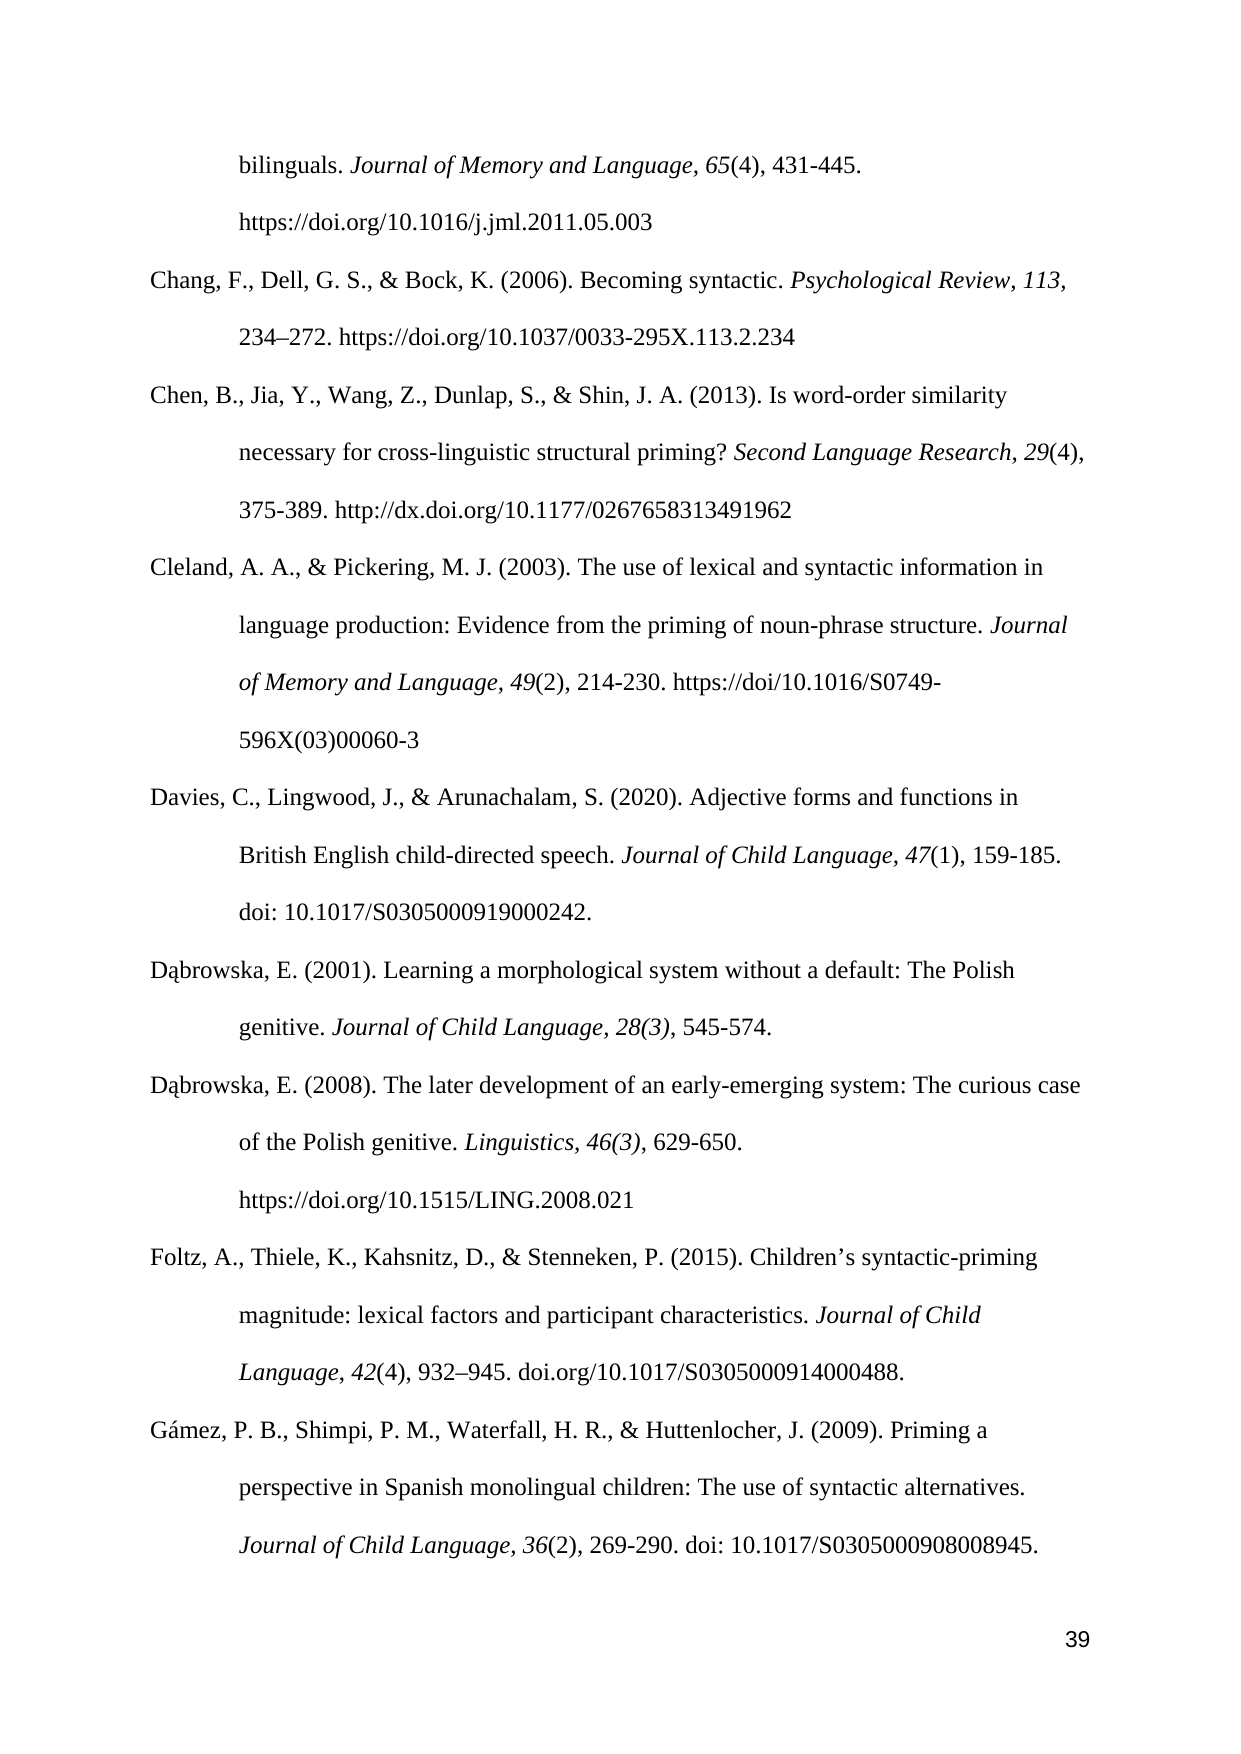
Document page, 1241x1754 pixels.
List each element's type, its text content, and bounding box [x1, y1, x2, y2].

text Davies, C., Lingwood, J., & Arunachalam, S. (2020). Adjective forms and functions in British English child-directed speech. Journal of Child Language, 47(1), 159-185. doi: 10.1017/S0305000919000242. [150, 782, 1090, 926]
text Chang, F., Dell, G. S., & Bock, K. (2006). Becoming syntactic. Psychological Review, 113, 234–272. https://doi.org/10.1037/0033-295X.113.2.234 [150, 265, 1090, 351]
text Dąbrowska, E. (2001). Learning a morphological system without a default: The Polish genitive. Journal of Child Language, 28(3), 545-574. [150, 955, 1090, 1041]
text Gámez, P. B., Shimpi, P. M., Waterfall, H. R., & Huttenlocher, J. (2009). Priming a perspective in Spanish monolingual children: The use of syntactic alternatives. Journal of Child Language, 36(2), 269-290. doi: 10.1017/S0305000908008945. [150, 1415, 1090, 1559]
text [150, 150, 1090, 236]
text Foltz, A., Thiele, K., Kahsnitz, D., & Stenneken, P. (2015). Children’s syntactic-priming magnitude: lexical factors and participant characteristics. Journal of Child Language, 42(4), 932–945. doi.org/10.1017/S0305000914000488. [150, 1242, 1090, 1386]
text Dąbrowska, E. (2008). The later development of an early-emerging system: The curious case of the Polish genitive. Linguistics, 46(3), 629-650. https://doi.org/10.1515/LING.2008.021 [150, 1070, 1090, 1214]
text Cleland, A. A., & Pickering, M. J. (2003). The use of lexical and syntactic information in language production: Evidence from the priming of noun-phrase structure. Journal of Memory and Language, 49(2), 214-230. https://doi/10.1016/S0749-596X(03)00060-3 [150, 552, 1090, 754]
text Chen, B., Jia, Y., Wang, Z., Dunlap, S., & Shin, J. A. (2013). Is word-order similarity necessary for cross-linguistic structural priming? Second Language Research, 29(4), 375-389. http://dx.doi.org/10.1177/0267658313491962 [150, 380, 1090, 524]
